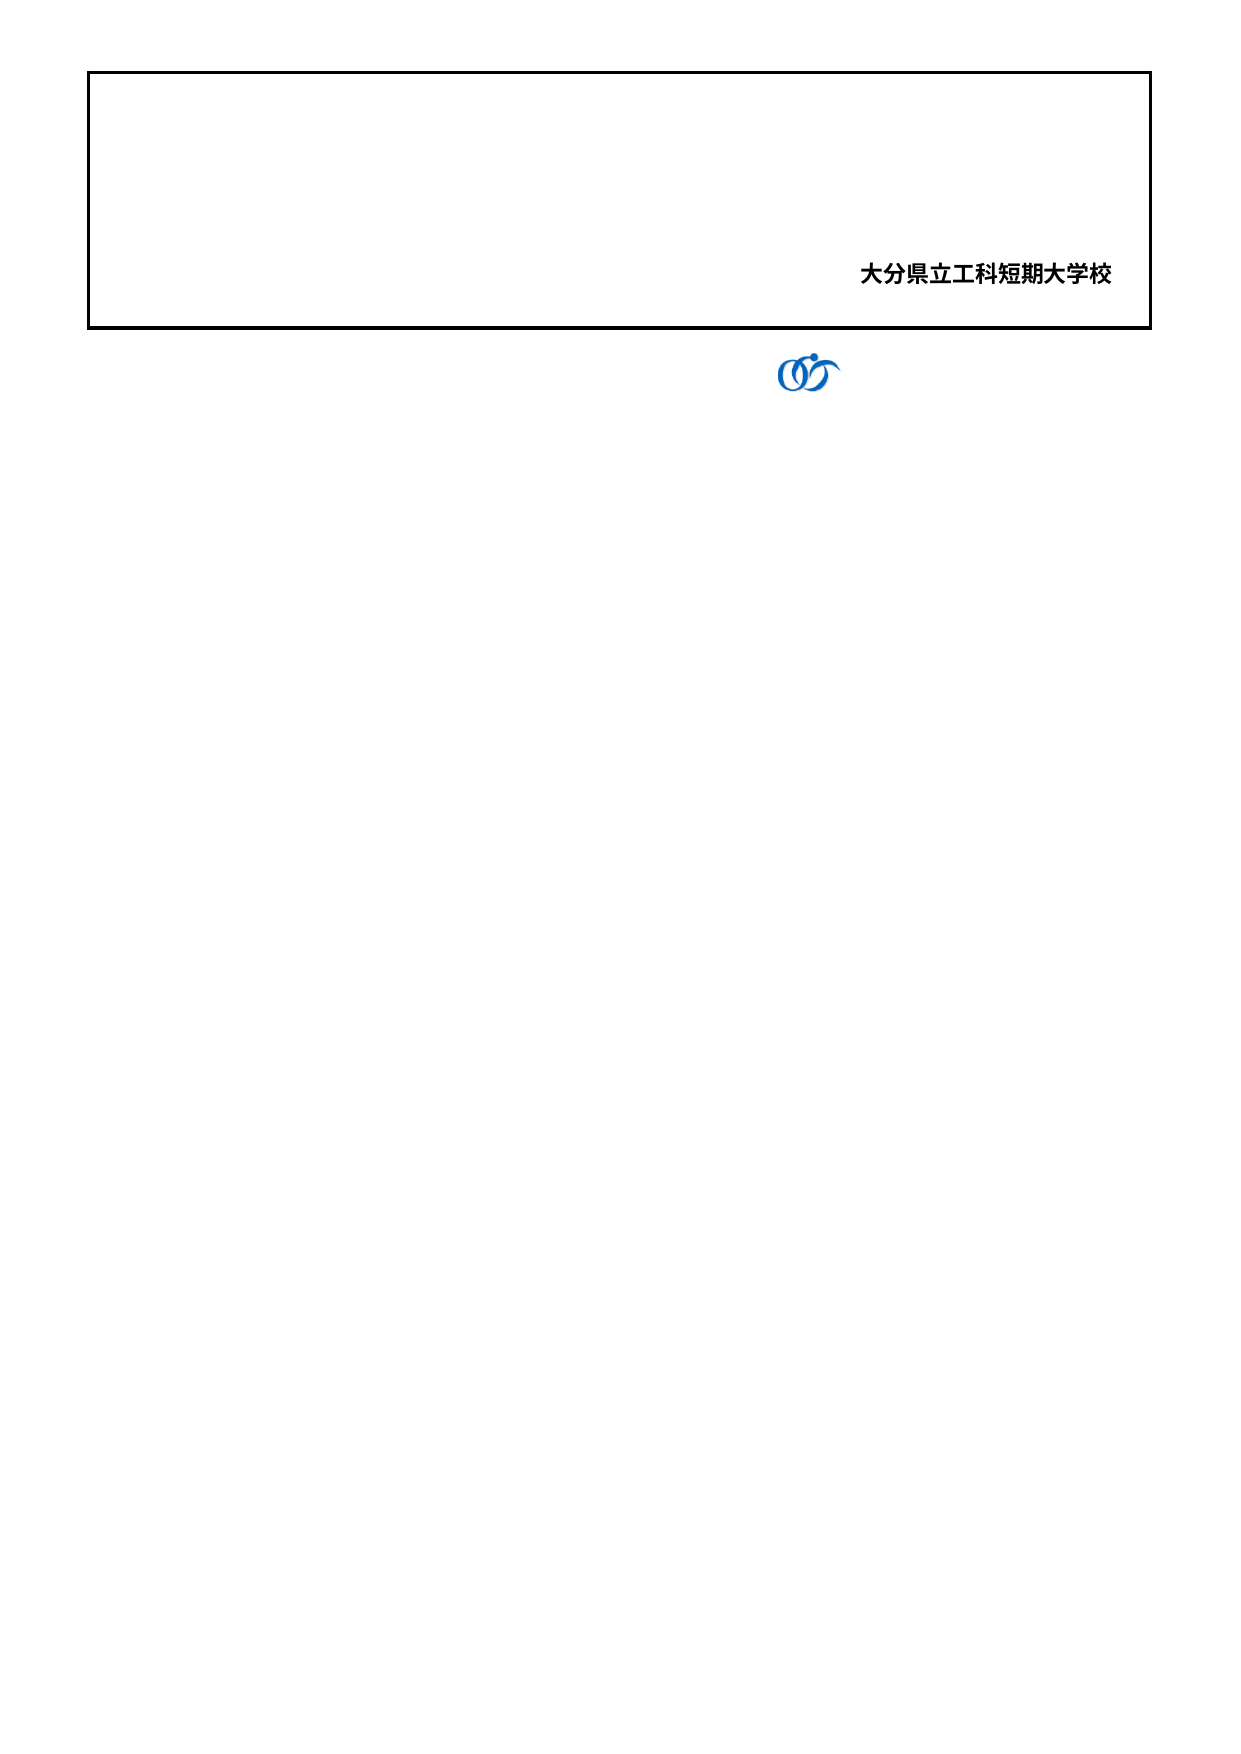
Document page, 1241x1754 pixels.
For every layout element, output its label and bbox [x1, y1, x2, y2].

picture [745, 347, 871, 401]
table_cell [90, 74, 1149, 326]
